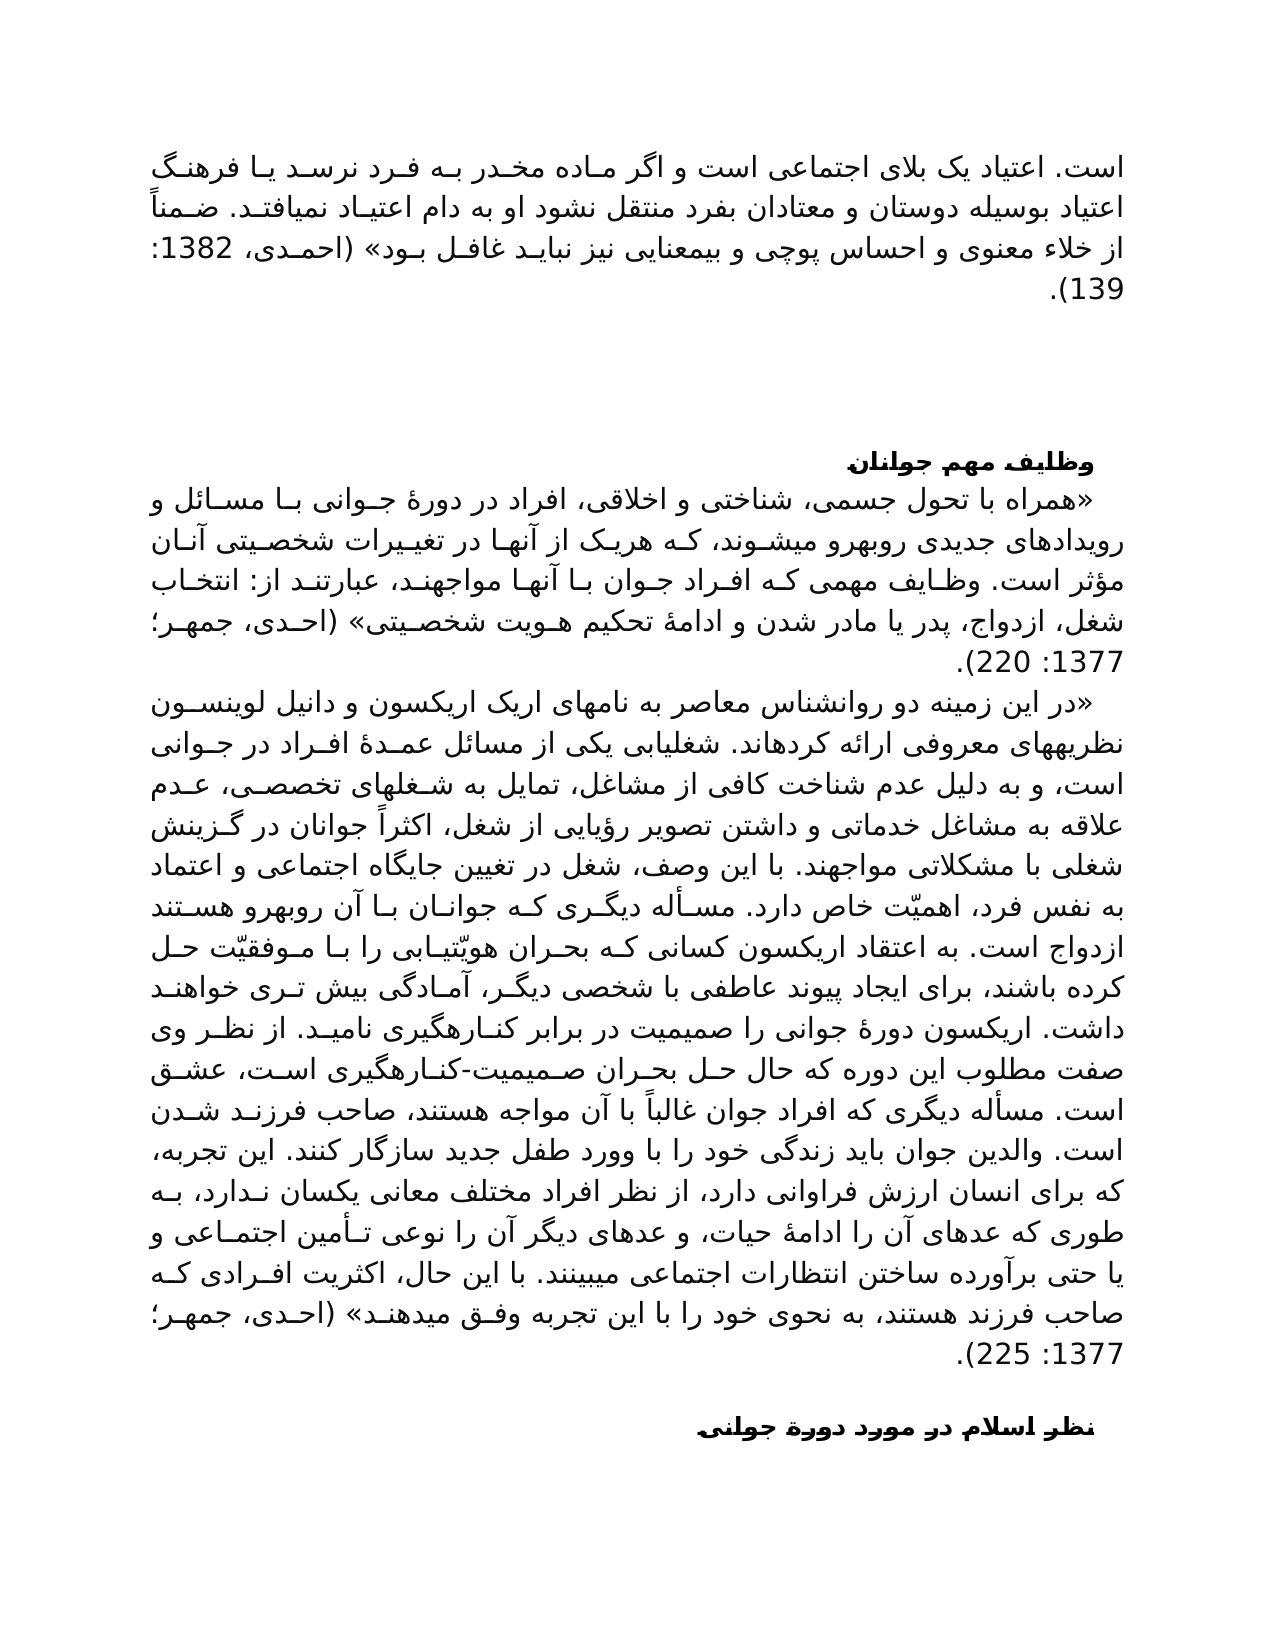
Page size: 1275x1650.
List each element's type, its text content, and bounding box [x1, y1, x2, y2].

text نظر اسلام در مورد دورة جوانی [150, 1412, 1125, 1441]
text «همراه با تحول جسمی، شناختی و اخلاقی، افراد در دورۀ جوانی با مسائل و رویدادهای جدیدی روبه﻿رو می﻿شوند، که هریک از آن﻿ها در تغییرات شخصیتی آنان مؤثر است. وظایف مهمی که افراد جوان با آن﻿ها مواجهند، عبارتند از: انتخاب شغل، ازدواج، پدر یا مادر شدن و ادامۀ تحکیم هویت شخصیتی» (احدی، جمهر؛ 1377: 220). [150, 482, 1125, 679]
text وظایف مهم جوانان [150, 447, 1125, 476]
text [150, 150, 1125, 306]
text «در این زمینه دو روانشناس معاصر به نام﻿های اریک اریکسون و دانیل لوینسون نظریه﻿های معروفی ارائه کرده﻿اند. شغل﻿یابی یکی از مسائل عمدۀ افراد در جوانی است، و به دلیل عدم شناخت کافی از مشاغل، تمایل به شغل﻿های تخصصی، عدم علاقه به مشاغل خدماتی و داشتن تصویر رؤیایی از شغل، اکثراً جوانان در گزینش شغلی با مشکلاتی مواجهند. با این وصف، شغل در تغیین جایگاه اجتماعی و اعتماد به نفس فرد، اهمیّت خاص دارد. مسأله دیگری که جوانان با آن روبه﻿رو هستند ازدواج است. به اعتقاد اریکسون کسانی که بحران هویّت﻿یابی را با موفقیّت حل کرده باشند، برای ایجاد پیوند عاطفی با شخصی دیگر، آمادگی بیش تری خواهند داشت. اریکسون دورۀ جوانی را صمیمیت در برابر کناره﻿گیری نامید. از نظر وی صفت مطلوب این دوره که حال حل بحران صمیمیت-کناره﻿گیری است، عشق است. مسأله دیگری که افراد جوان غالباً با آن مواجه هستند، صاحب فرزند شدن است. والدین جوان باید زندگی خود را با وورد طفل جدید سازگار کنند. این تجربه، که برای انسان ارزش فراوانی دارد، از نظر افراد مختلف معانی یکسان ندارد، به طوری که عده﻿ای آن را ادامۀ حیات، و عده﻿ای دیگر آن را نوعی تأمین اجتماعی و یا حتی برآورده ساختن انتظارات اجتماعی می﻿بینند. با این حال، اکثریت افرادی که صاحب فرزند هستند، به نحوی خود را با این تجربه وفق می﻿دهند» (احدی، جمهر؛ 1377: 225). [150, 686, 1125, 1371]
